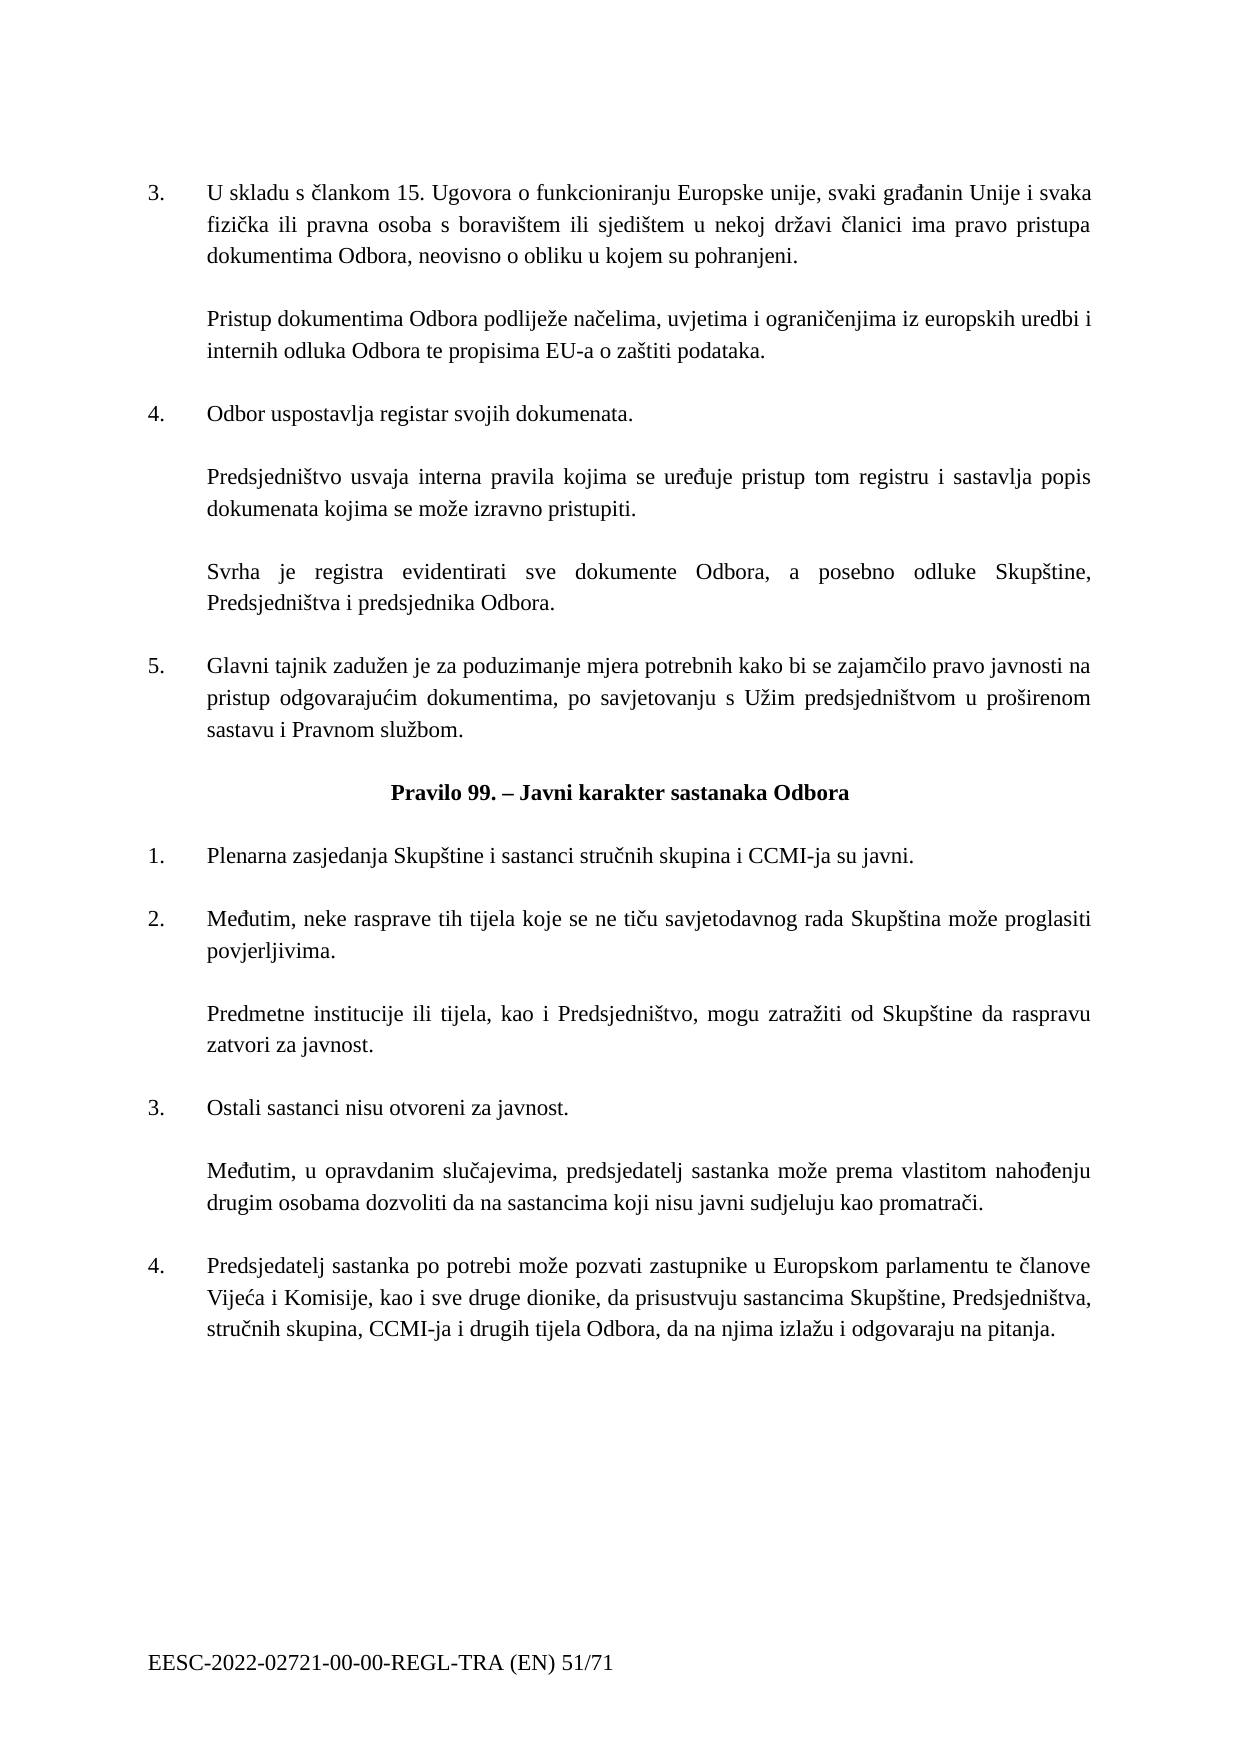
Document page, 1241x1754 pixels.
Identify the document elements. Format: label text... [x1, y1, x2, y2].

text Pravilo 99. – Javni karakter sastanaka Odbora [148, 779, 1093, 805]
subtitle Predsjedatelj sastanka po potrebi može pozvati zastupnike u Europskom parlamentu te članove Vijeća i Komisije, kao i sve druge dionike, da prisustvuju sastancima Skupštine, Predsjedništva, stručnih skupina, CCMI-ja i drugih tijela Odbora, da na njima izlažu i odgovaraju na pitanja. [148, 1252, 1093, 1342]
text Predmetne institucije ili tijela, kao i Predsjedništvo, mogu zatražiti od Skupštine da raspravu zatvori za javnost. [207, 1000, 1093, 1058]
text Međutim, u opravdanim slučajevima, predsjedatelj sastanka može prema vlastitom nahođenju drugim osobama dozvoliti da na sastancima koji nisu javni sudjeluju kao promatrači. [207, 1158, 1093, 1216]
text Svrha je registra evidentirati sve dokumente Odbora, a posebno odluke Skupštine, Predsjedništva i predsjednika Odbora. [207, 558, 1093, 616]
subtitle Međutim, neke rasprave tih tijela koje se ne tiču savjetodavnog rada Skupština može proglasiti povjerljivima. [148, 905, 1093, 963]
text Predsjedništvo usvaja interna pravila kojima se uređuje pristup tom registru i sastavlja popis dokumenata kojima se može izravno pristupiti. [207, 463, 1093, 521]
subtitle U skladu s člankom 15. Ugovora o funkcioniranju Europske unije, svaki građanin Unije i svaka fizička ili pravna osoba s boravištem ili sjedištem u nekoj državi članici ima pravo pristupa dokumentima Odbora, neovisno o obliku u kojem su pohranjeni. [148, 179, 1093, 269]
subtitle Ostali sastanci nisu otvoreni za javnost. [148, 1094, 1093, 1121]
subtitle Glavni tajnik zadužen je za poduzimanje mjera potrebnih kako bi se zajamčilo pravo javnosti na pristup odgovarajućim dokumentima, po savjetovanju s Užim predsjedništvom u proširenom sastavu i Pravnom službom. [148, 653, 1093, 742]
subtitle Odbor uspostavlja registar svojih dokumenata. [148, 400, 1093, 426]
subtitle Plenarna zasjedanja Skupštine i sastanci stručnih skupina i CCMI-ja su javni. [148, 842, 1093, 868]
text Pristup dokumentima Odbora podliježe načelima, uvjetima i ograničenjima iz europskih uredbi i internih odluka Odbora te propisima EU-a o zaštiti podataka. [207, 305, 1093, 363]
